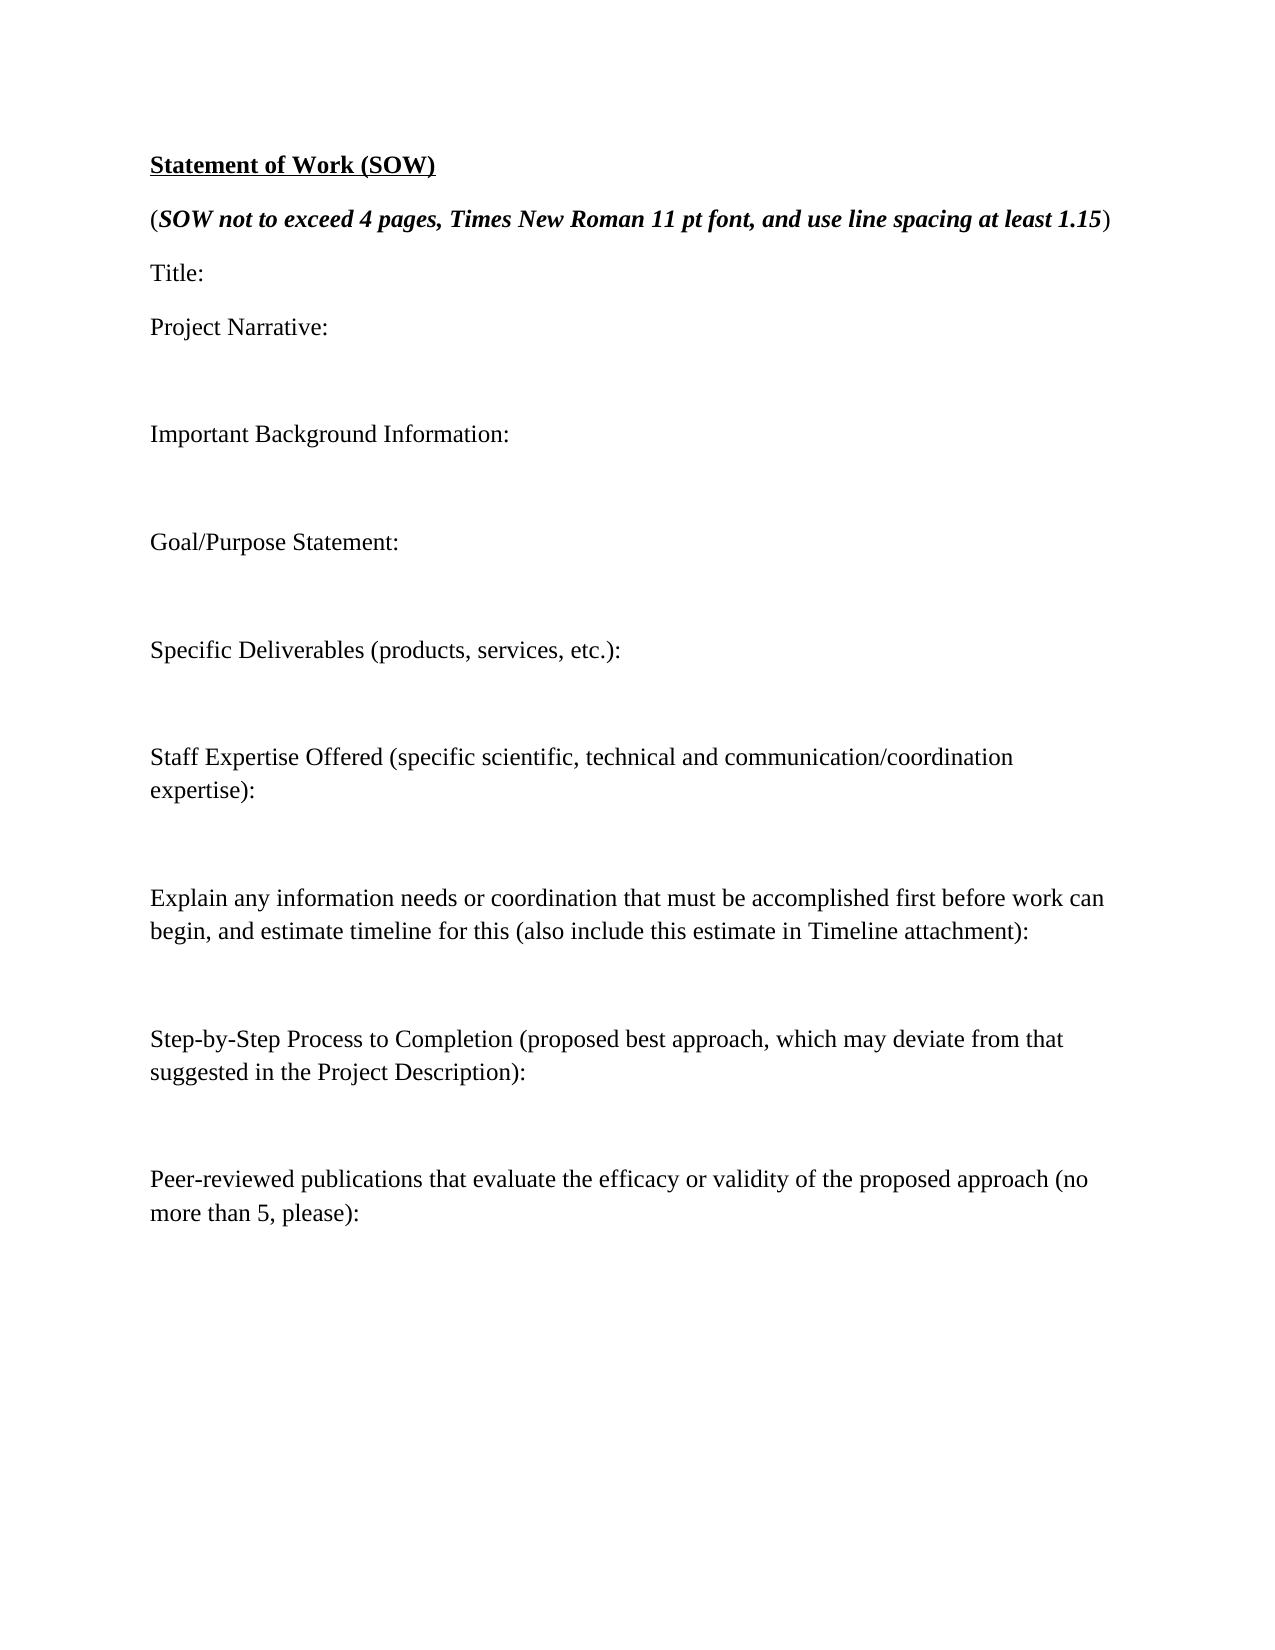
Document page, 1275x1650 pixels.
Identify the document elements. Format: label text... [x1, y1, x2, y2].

text Step-by-Step Process to Completion (proposed best approach, which may deviate from that suggested in the Project Description): [150, 1024, 1125, 1086]
text Important Background Information: [150, 419, 1125, 448]
text Statement of Work (SOW) [150, 150, 1125, 179]
text Staff Expertise Offered (specific scientific, technical and communication/coordination expertise): [150, 742, 1125, 804]
text Project Narrative: [150, 312, 1125, 340]
text Explain any information needs or coordination that must be accomplished first before work can begin, and estimate timeline for this (also include this estimate in Timeline attachment): [150, 883, 1125, 945]
text Peer-reviewed publications that evaluate the efficacy or validity of the proposed approach (no more than 5, please): [150, 1164, 1125, 1226]
text Title: [150, 258, 1125, 286]
text Specific Deliverables (products, services, etc.): [150, 635, 1125, 663]
text Goal/Purpose Statement: [150, 527, 1125, 556]
text (SOW not to exceed 4 pages, Times New Roman 11 pt font, and use line spacing at least 1.15) [150, 204, 1125, 233]
